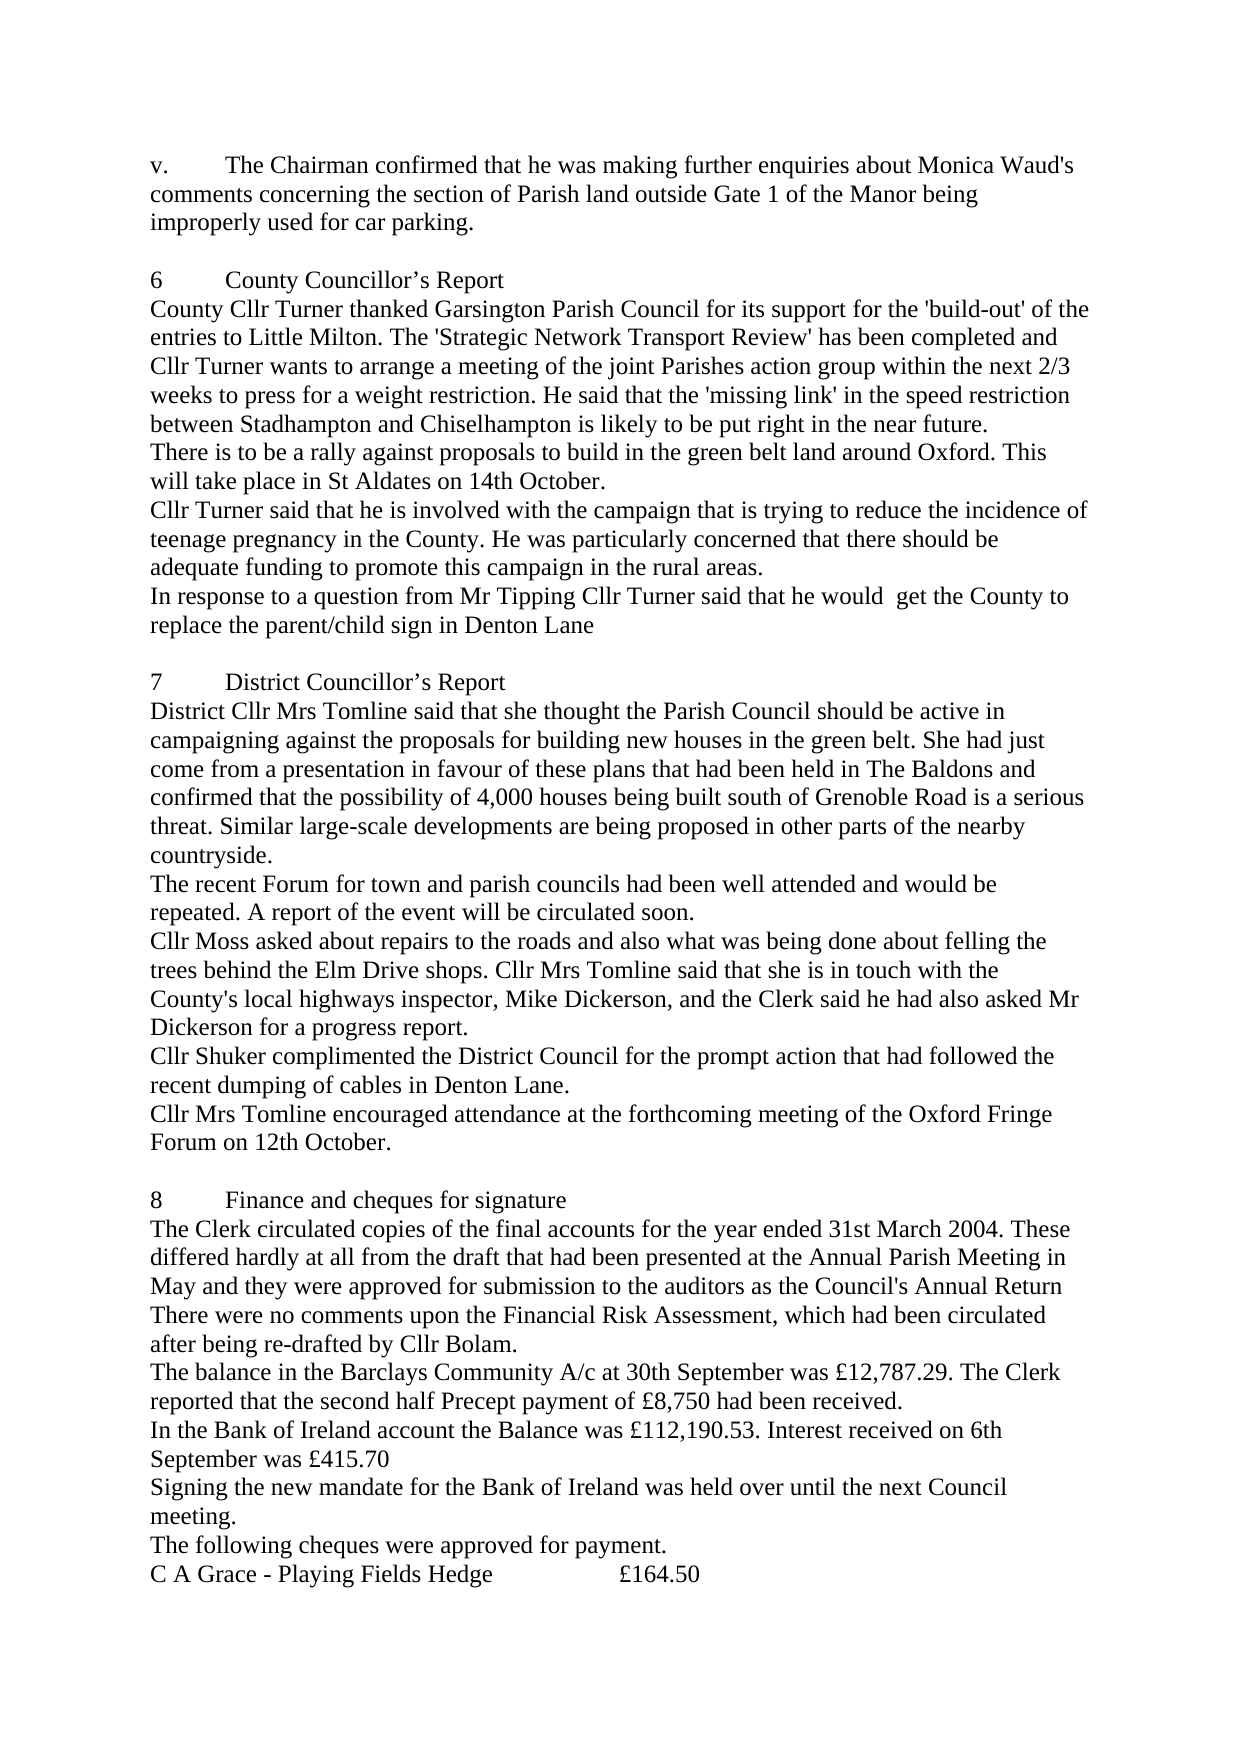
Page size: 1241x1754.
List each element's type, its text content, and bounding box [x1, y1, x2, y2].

text The Clerk circulated copies of the final accounts for the year ended 31st March 2004. These differed hardly at all from the draft that had been presented at the Annual Parish Meeting in May and they were approved for submission to the auditors as the Council's Annual Return [150, 1214, 1090, 1300]
text County Cllr Turner thanked Garsington Parish Council for its support for the 'build-out' of the entries to Little Milton. The 'Strategic Network Transport Review' has been completed and Cllr Turner wants to arrange a meeting of the joint Parishes action group within the next 2/3 weeks to press for a weight restriction. He said that the 'missing link' in the speed restriction between Stadhampton and Chiselhampton is likely to be put right in the near future. [150, 294, 1090, 437]
text The recent Forum for town and parish councils had been well attended and would be repeated. A report of the event will be circulated soon. [150, 869, 1090, 926]
text The following cheques were approved for payment. [150, 1530, 1090, 1559]
text 7 District Councillor’s Report [150, 667, 1090, 696]
text C A Grace - Playing Fields Hedge £164.50 [150, 1559, 1090, 1587]
text Cllr Turner said that he is involved with the campaign that is trying to reduce the incidence of teenage pregnancy in the County. He was particularly concerned that there should be adequate funding to promote this campaign in the rural areas. [150, 495, 1090, 581]
text The balance in the Barclays Community A/c at 30th September was £12,787.29. The Clerk reported that the second half Precept payment of £8,750 had been received. [150, 1357, 1090, 1415]
text District Cllr Mrs Tomline said that she thought the Parish Council should be active in campaigning against the proposals for building new houses in the green belt. She had just come from a presentation in favour of these plans that had been held in The Baldons and confirmed that the possibility of 4,000 houses being built south of is a serious threat. Similar large-scale developments are being proposed in other parts of the nearby countryside. [150, 696, 1090, 869]
text There is to be a rally against proposals to build in the green belt land around . This will take place in St Aldates on 14th October. [150, 437, 1090, 495]
text Cllr Shuker complimented the District Council for the prompt action that had followed the recent dumping of cables in . [150, 1041, 1090, 1099]
text 6 ’s Report [150, 265, 1090, 294]
text Cllr Moss asked about repairs to the roads and also what was being done about felling the trees behind the shops. Cllr Mrs Tomline said that she is in touch with the County's local highways inspector, , and the Clerk said he had also asked Mr Dickerson for a progress report. [150, 926, 1090, 1041]
text In response to a question from Mr Tipping Cllr Turner said that he would get the County to replace the parent/child sign in [150, 581, 1090, 639]
text v. The Chairman confirmed that he was making further enquiries about Monica Waud's comments concerning the section of Parish land outside Gate 1 of the Manor being improperly used for car parking. [150, 150, 1090, 236]
text There were no comments upon the Financial Risk Assessment, which had been circulated after being re-drafted by Cllr Bolam. [150, 1300, 1090, 1357]
text Cllr Mrs Tomline encouraged attendance at the forthcoming meeting of the Oxford Fringe Forum on 12th October. [150, 1099, 1090, 1156]
text In the Bank of Ireland account the Balance was £112,190.53. Interest received on 6th September was £415.70 [150, 1415, 1090, 1472]
text 8 Finance and cheques for signature [150, 1185, 1090, 1214]
text Signing the new mandate for the Bank of Ireland was held over until the next Council meeting. [150, 1472, 1090, 1530]
